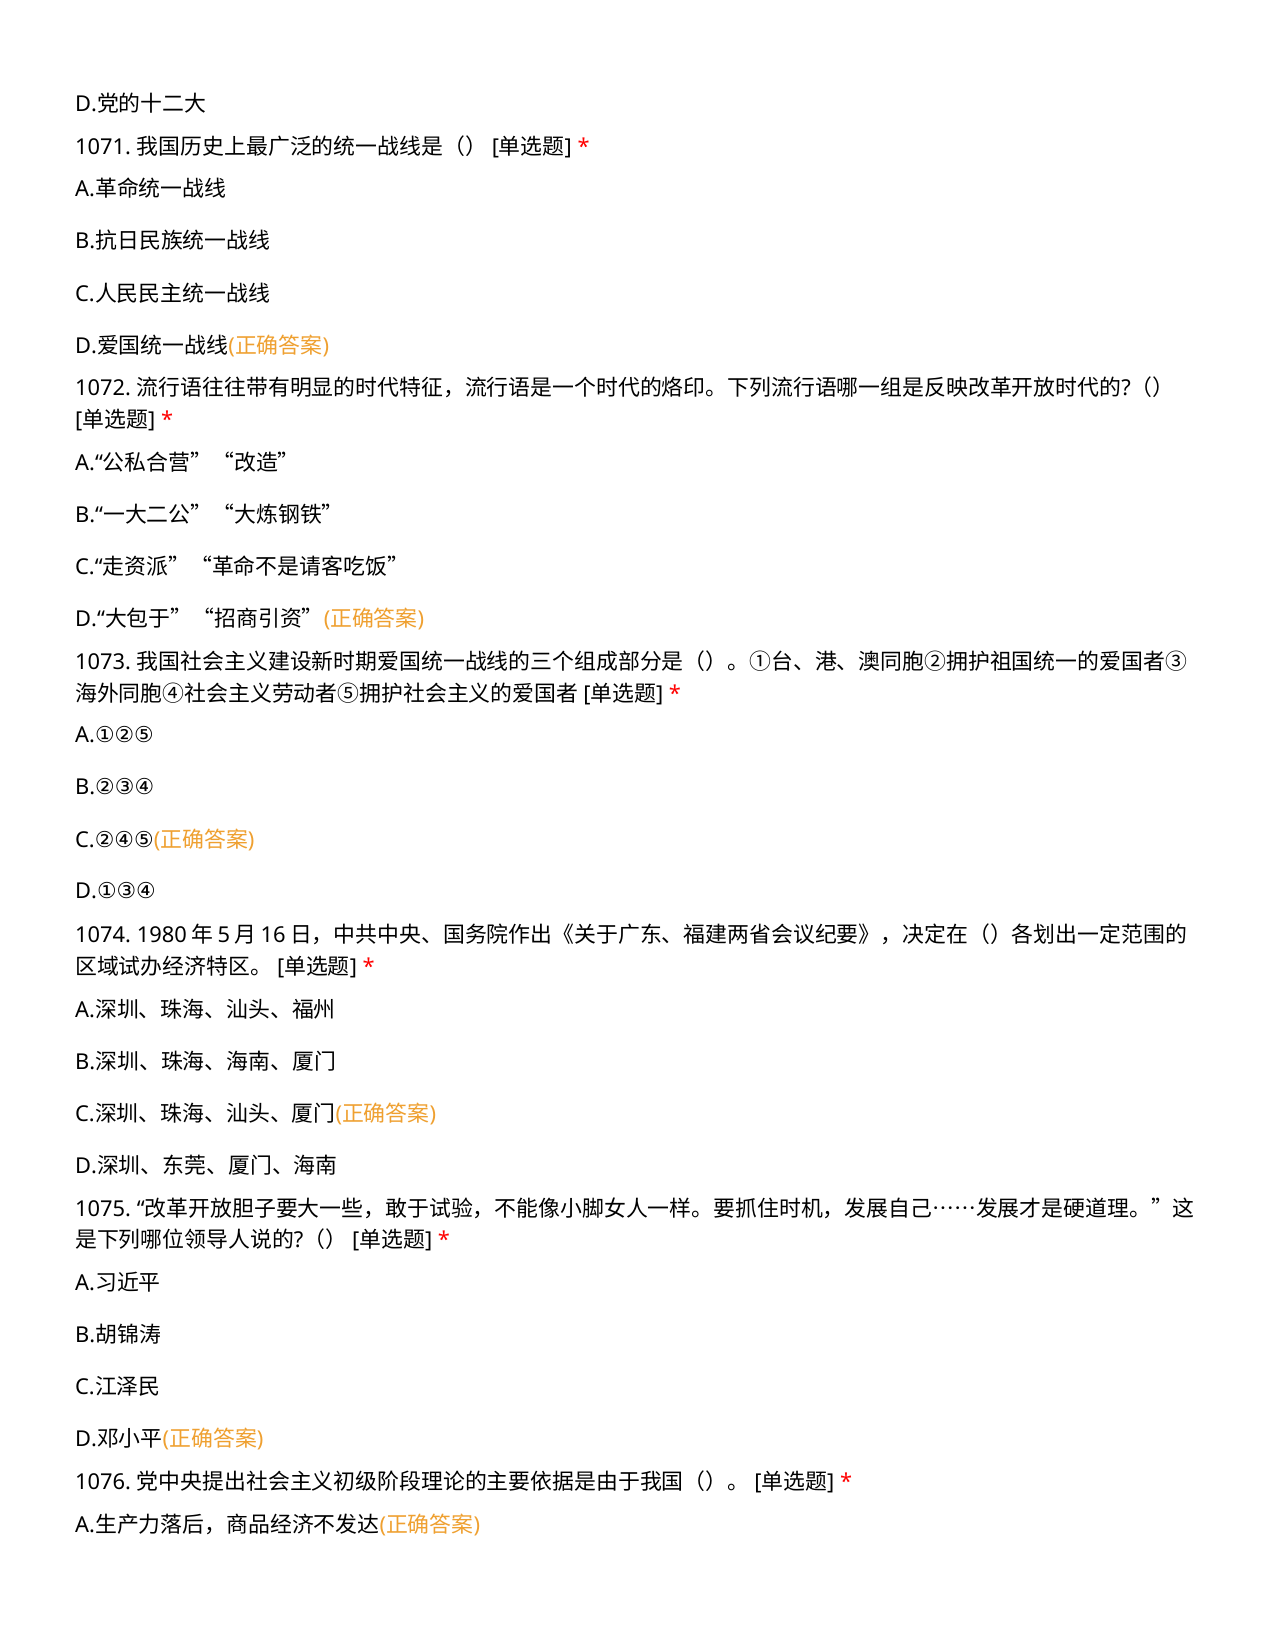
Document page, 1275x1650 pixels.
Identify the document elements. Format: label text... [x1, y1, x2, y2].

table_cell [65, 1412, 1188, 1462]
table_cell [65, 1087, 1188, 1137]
text 1075. “改革开放胆子要大一些，敢于试验，不能像小脚女人一样。要抓住时机，发展自己……发展才是硬道理。”这是下列哪位领导人说的?（） [单选题] * [75, 1191, 1200, 1254]
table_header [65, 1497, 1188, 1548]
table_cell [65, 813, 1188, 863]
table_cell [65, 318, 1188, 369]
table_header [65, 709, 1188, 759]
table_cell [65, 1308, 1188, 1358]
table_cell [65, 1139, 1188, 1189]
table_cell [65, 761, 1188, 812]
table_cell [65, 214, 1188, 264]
text 1073. 我国社会主义建设新时期爱国统一战线的三个组成部分是（）。①台、港、澳同胞②拥护祖国统一的爱国者③海外同胞④社会主义劳动者⑤拥护社会主义的爱国者 [单选题] * [75, 644, 1200, 707]
text 1072. 流行语往往带有明显的时代特征，流行语是一个时代的烙印。下列流行语哪一组是反映改革开放时代的?（） [单选题] * [75, 370, 1200, 434]
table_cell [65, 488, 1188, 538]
text 1071. 我国历史上最广泛的统一战线是（） [单选题] * [75, 129, 1200, 160]
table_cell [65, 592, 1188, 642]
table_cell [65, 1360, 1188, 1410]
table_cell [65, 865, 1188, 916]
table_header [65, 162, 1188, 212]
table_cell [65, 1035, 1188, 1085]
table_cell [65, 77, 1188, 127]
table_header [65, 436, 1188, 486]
text 1074. 1980年5月16日，中共中央、国务院作出《关于广东、福建两省会议纪要》，决定在（）各划出一定范围的区域试办经济特区。 [单选题] * [75, 917, 1200, 981]
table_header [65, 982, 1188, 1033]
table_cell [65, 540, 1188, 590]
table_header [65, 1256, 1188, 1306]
text 1076. 党中央提出社会主义初级阶段理论的主要依据是由于我国（）。 [单选题] * [75, 1464, 1200, 1496]
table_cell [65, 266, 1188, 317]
